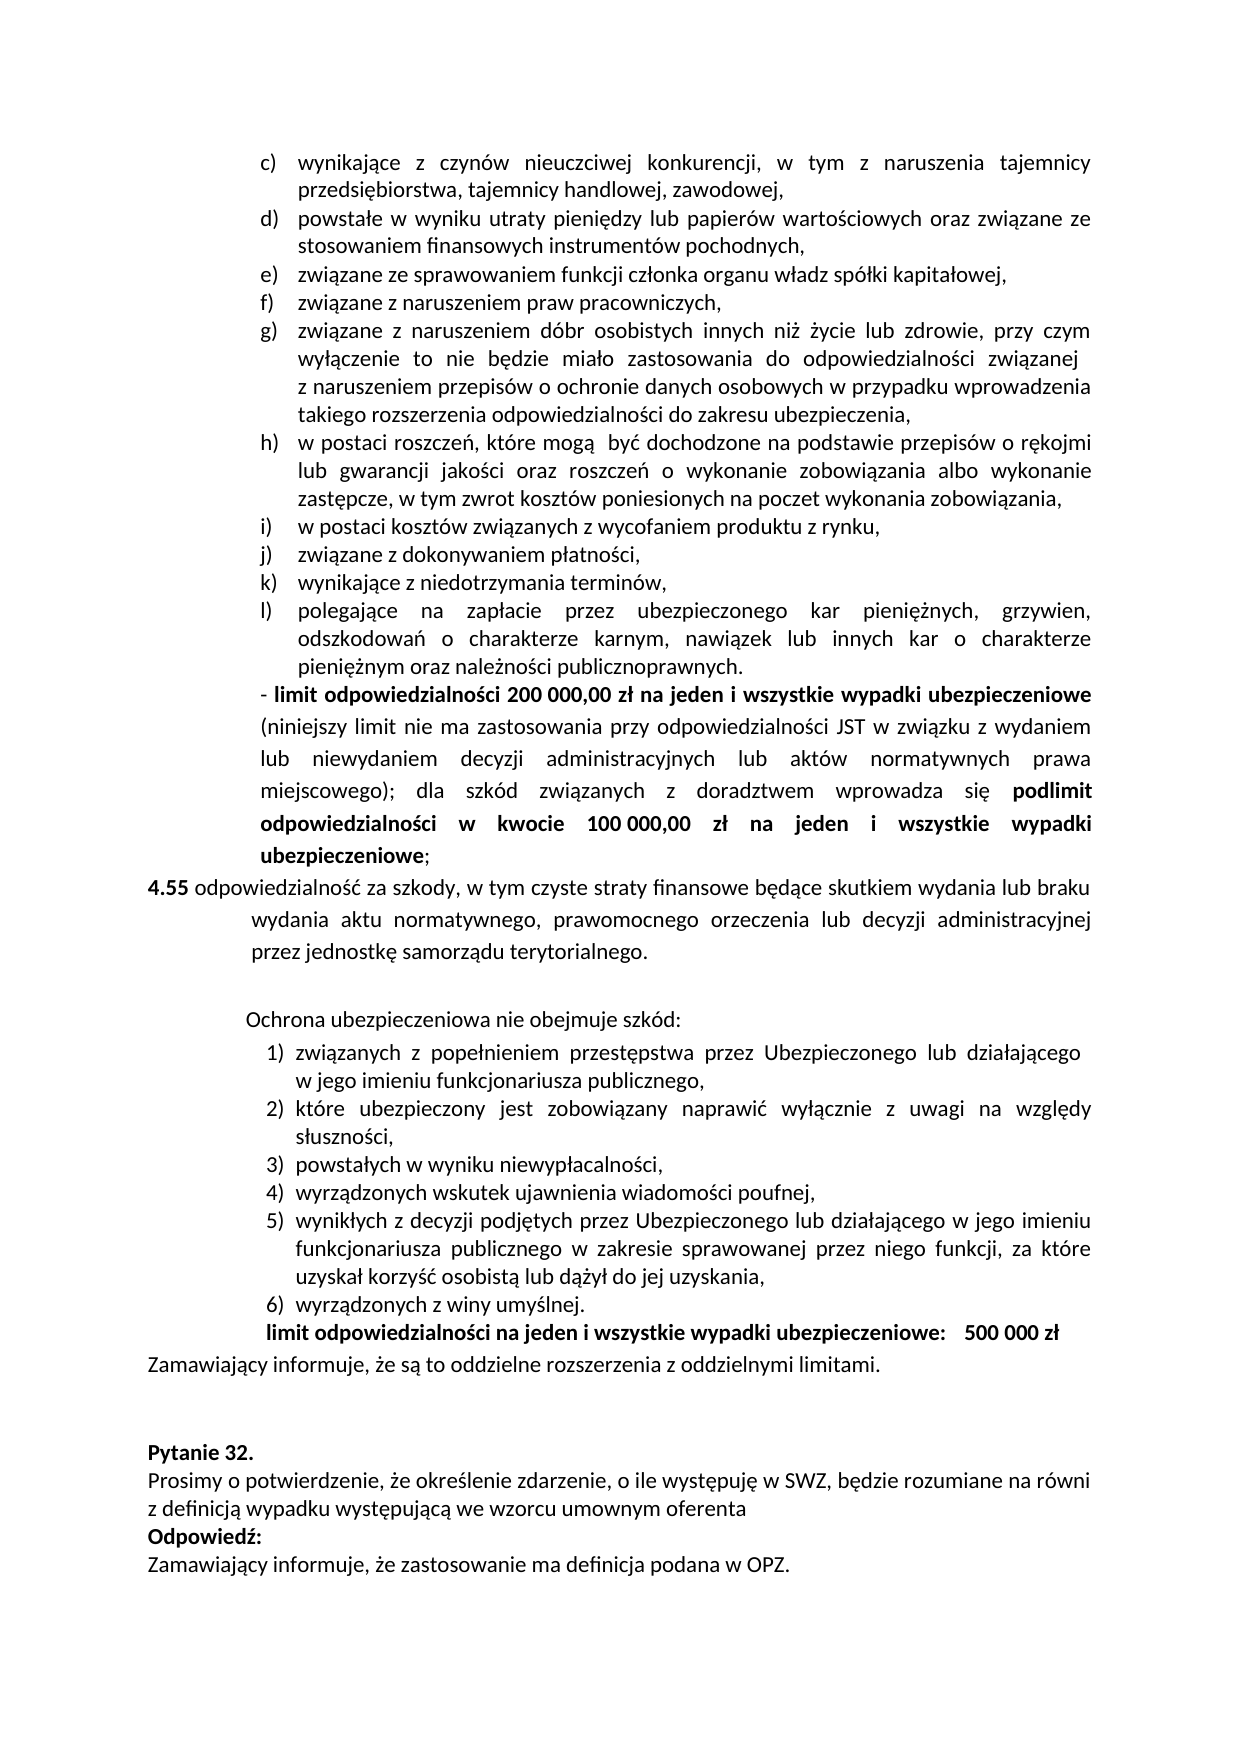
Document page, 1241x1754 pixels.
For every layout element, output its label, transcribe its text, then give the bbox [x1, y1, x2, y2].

list polegające na zapłacie przez ubezpieczonego kar pieniężnych, grzywien, odszkodowań o charakterze karnym, nawiązek lub innych kar o charakterze pieniężnym oraz należności publicznoprawnych. [260, 596, 1093, 680]
list które ubezpieczony jest zobowiązany naprawić wyłącznie z uwagi na względy słuszności, [266, 1094, 1093, 1150]
text limit odpowiedzialności na jeden i wszystkie wypadki ubezpieczeniowe: 500 000 zł [223, 1318, 1093, 1346]
list związane z naruszeniem dóbr osobistych innych niż życie lub zdrowie, przy czym wyłączenie to nie będzie miało zastosowania do odpowiedzialności związanej z naruszeniem przepisów o ochronie danych osobowych w przypadku wprowadzenia takiego rozszerzenia odpowiedzialności do zakresu ubezpieczenia, [260, 316, 1093, 428]
list związanych z popełnieniem przestępstwa przez Ubezpieczonego lub działającego w jego imieniu funkcjonariusza publicznego, [266, 1038, 1093, 1094]
list wynikające z niedotrzymania terminów, [260, 568, 1093, 596]
list powstałe w wyniku utraty pieniędzy lub papierów wartościowych oraz związane ze stosowaniem finansowych instrumentów pochodnych, [260, 204, 1093, 260]
list wynikłych z decyzji podjętych przez Ubezpieczonego lub działającego w jego imieniu funkcjonariusza publicznego w zakresie sprawowanej przez niego funkcji, za które uzyskał korzyść osobistą lub dążył do jej uzyskania, [266, 1206, 1093, 1290]
list w postaci roszczeń, które mogą być dochodzone na podstawie przepisów o rękojmi lub gwarancji jakości oraz roszczeń o wykonanie zobowiązania albo wykonanie zastępcze, w tym zwrot kosztów poniesionych na poczet wykonania zobowiązania, [260, 428, 1093, 512]
list wyrządzonych z winy umyślnej. [266, 1290, 1093, 1318]
list wyrządzonych wskutek ujawnienia wiadomości poufnej, [266, 1178, 1093, 1206]
text 4.55 odpowiedzialność za szkody, w tym czyste straty finansowe będące skutkiem wydania lub braku wydania aktu normatywnego, prawomocnego orzeczenia lub decyzji administracyjnej przez jednostkę samorządu terytorialnego. [148, 873, 1093, 966]
list powstałych w wyniku niewypłacalności, [266, 1150, 1093, 1178]
list związane z dokonywaniem płatności, [260, 540, 1093, 568]
list w postaci kosztów związanych z wycofaniem produktu z rynku, [260, 512, 1093, 540]
text - limit odpowiedzialności 200 000,00 zł na jeden i wszystkie wypadki ubezpieczeniowe (niniejszy limit nie ma zastosowania przy odpowiedzialności JST w związku z wydaniem lub niewydaniem decyzji administracyjnych lub aktów normatywnych prawa miejscowego); dla szkód związanych z doradztwem wprowadza się podlimit odpowiedzialności w kwocie 100 000,00 zł na jeden i wszystkie wypadki ubezpieczeniowe; [260, 680, 1093, 869]
text Prosimy o potwierdzenie, że określenie zdarzenie, o ile występuję w SWZ, będzie rozumiane na równi z definicją wypadku występującą we wzorcu umownym oferenta [148, 1466, 1093, 1522]
text Zamawiający informuje, że są to oddzielne rozszerzenia z oddzielnymi limitami. [148, 1350, 1093, 1378]
text Pytanie 32. [148, 1438, 1093, 1466]
list związane ze sprawowaniem funkcji członka organu władz spółki kapitałowej, [260, 260, 1093, 288]
text Odpowiedź: [148, 1522, 1093, 1551]
list związane z naruszeniem praw pracowniczych, [260, 288, 1093, 316]
text Zamawiający informuje, że zastosowanie ma definicja podana w OPZ. [148, 1551, 1093, 1578]
text Ochrona ubezpieczeniowa nie obejmuje szkód: [148, 1006, 1093, 1034]
list wynikające z czynów nieuczciwej konkurencji, w tym z naruszenia tajemnicy przedsiębiorstwa, tajemnicy handlowej, zawodowej, [260, 148, 1093, 204]
